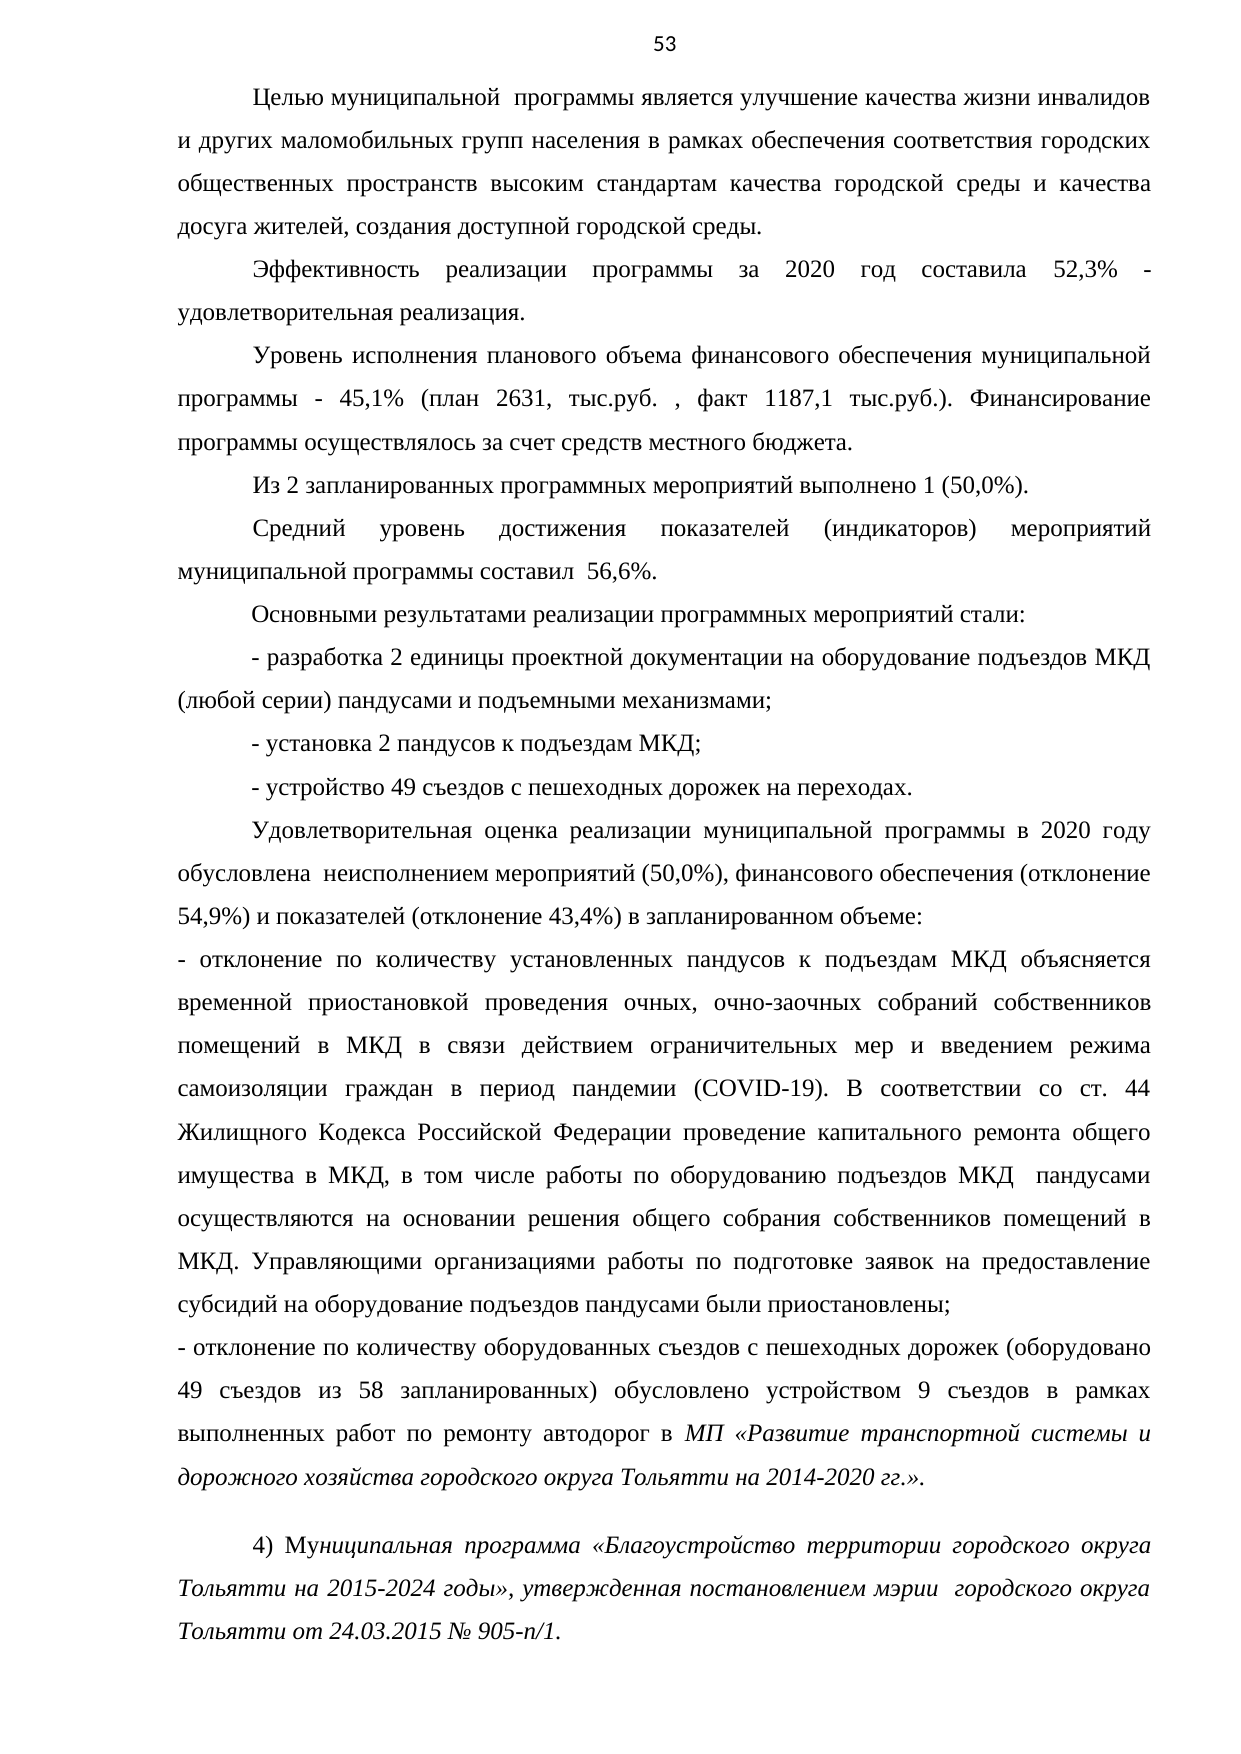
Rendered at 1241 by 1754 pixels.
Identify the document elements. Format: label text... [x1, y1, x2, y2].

text Основными результатами реализации программных мероприятий стали: [177, 599, 1152, 628]
text Уровень исполнения планового объема финансового обеспечения муниципальной программы - 45,1% (план 2631, тыс.руб. , факт 1187,1 тыс.руб.). Финансирование программы осуществлялось за счет средств местного бюджета. [177, 340, 1152, 455]
text Удовлетворительная оценка реализации муниципальной программы в 2020 году обусловлена неисполнением мероприятий (50,0%), финансового обеспечения (отклонение 54,9%) и показателей (отклонение 43,4%) в запланированном объеме: [177, 815, 1152, 930]
text Эффективность реализации программы за 2020 год составила 52,3% - удовлетворительная реализация. [177, 254, 1152, 326]
text - отклонение по количеству оборудованных съездов с пешеходных дорожек (оборудовано 49 съездов из 58 запланированных) обусловлено устройством 9 съездов в рамках выполненных работ по ремонту автодорог в МП «Развитие транспортной системы и дорожного хозяйства городского округа Тольятти на 2014-2020 гг.». [177, 1332, 1152, 1490]
text Средний уровень достижения показателей (индикаторов) мероприятий муниципальной программы составил 56,6%. [177, 513, 1152, 585]
text - разработка 2 единицы проектной документации на оборудование подъездов МКД (любой серии) пандусами и подъемными механизмами; [177, 642, 1152, 714]
text Из 2 запланированных программных мероприятий выполнено 1 (50,0%). [177, 470, 1152, 498]
text - отклонение по количеству установленных пандусов к подъездам МКД объясняется временной приостановкой проведения очных, очно-заочных собраний собственников помещений в МКД в связи действием ограничительных мер и введением режима самоизоляции граждан в период пандемии (COVID-19). В соответствии со ст. 44 Жилищного Кодекса Российской Федерации проведение капитального ремонта общего имущества в МКД, в том числе работы по оборудованию подъездов МКД пандусами осуществляются на основании решения общего собрания собственников помещений в МКД. Управляющими организациями работы по подготовке заявок на предоставление субсидий на оборудование подъездов пандусами были приостановлены; [177, 944, 1152, 1318]
text 4) Муниципальная программа «Благоустройство территории городского округа Тольятти на 2015-2024 годы», утвержденная постановлением мэрии городского округа Тольятти от 24.03.2015 № 905-п/1. [177, 1530, 1152, 1645]
text Целью муниципальной программы является улучшение качества жизни инвалидов и других маломобильных групп населения в рамках обеспечения соответствия городских общественных пространств высоким стандартам качества городской среды и качества досуга жителей, создания доступной городской среды. [177, 82, 1152, 240]
text - установка 2 пандусов к подъездам МКД; [177, 728, 1152, 757]
text - устройство 49 съездов с пешеходных дорожек на переходах. [177, 772, 1152, 800]
